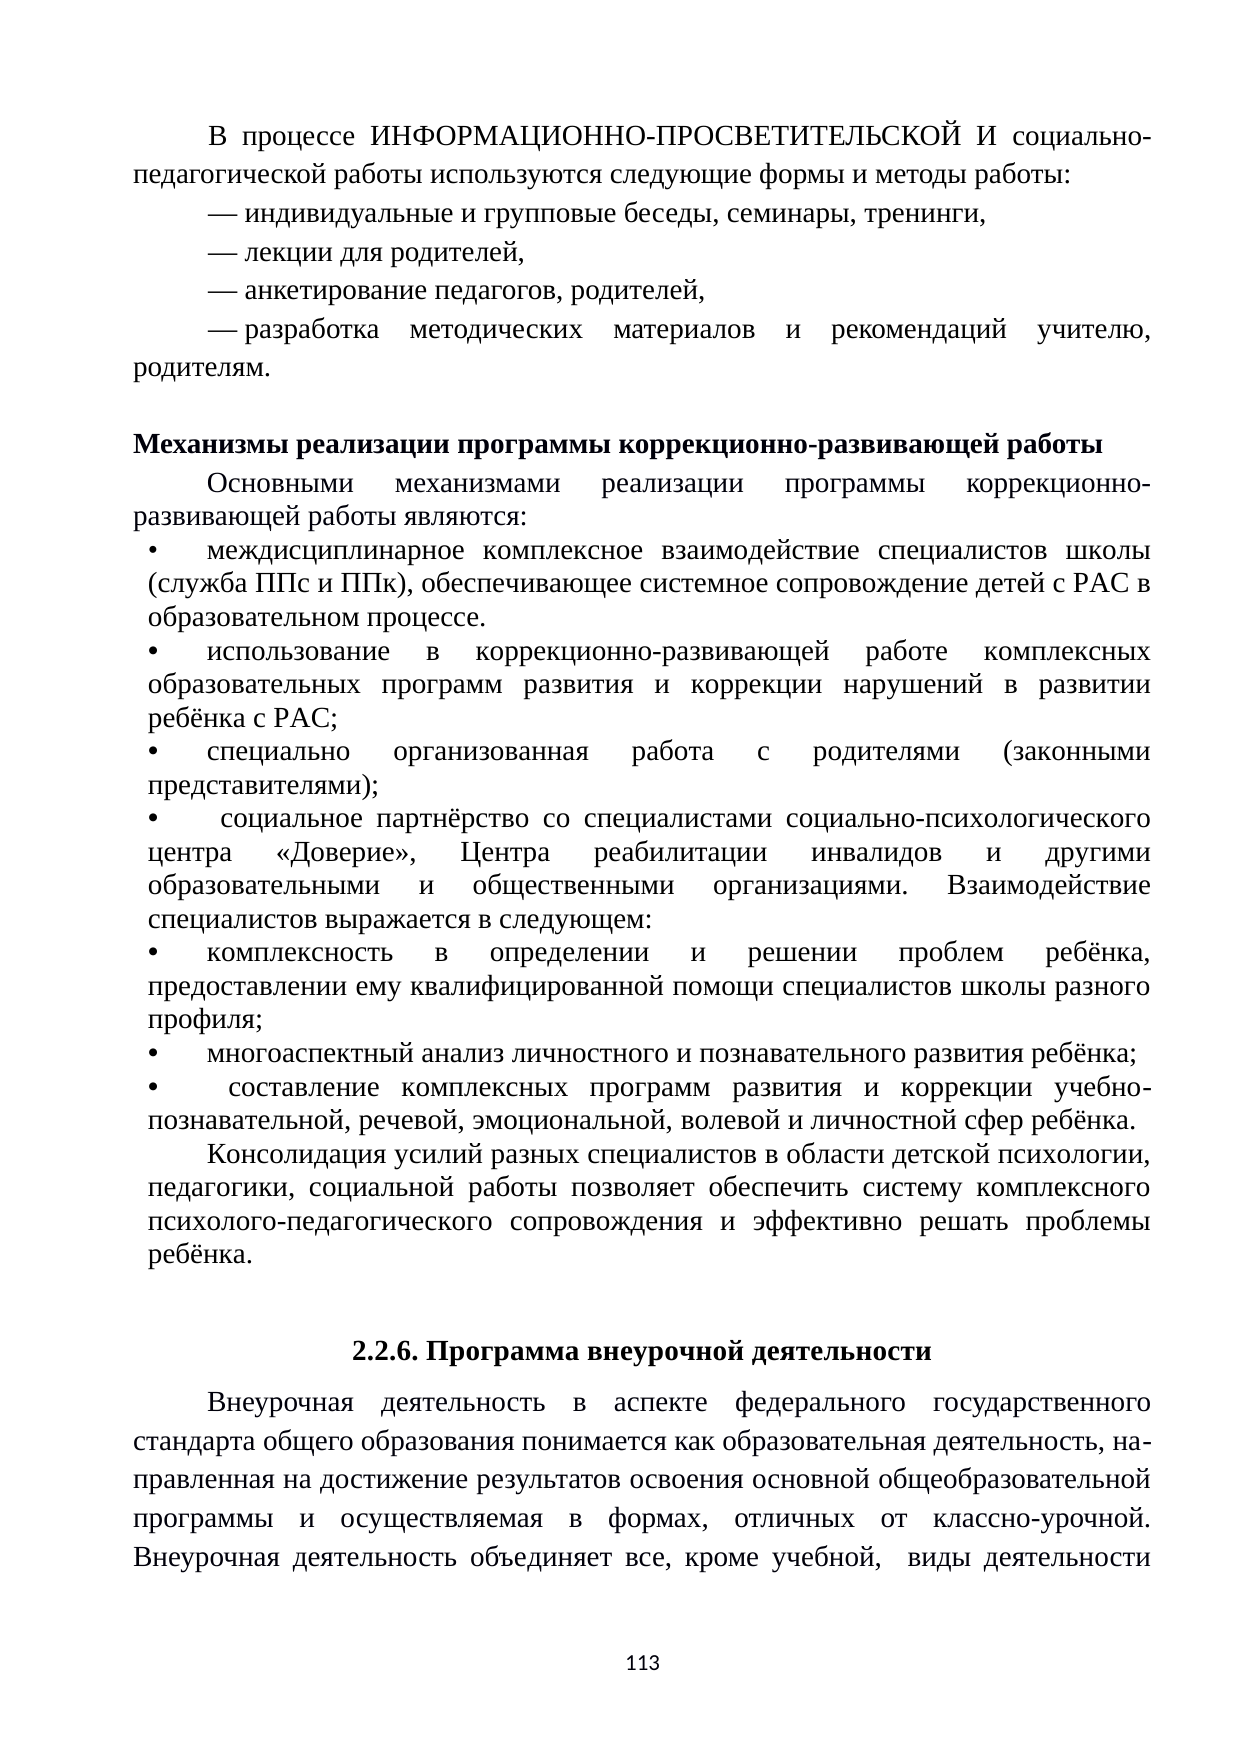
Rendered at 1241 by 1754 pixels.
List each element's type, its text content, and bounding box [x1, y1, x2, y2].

list комплексность в определении и решении проблем ребёнка, предоставлении ему квалифицированной помощи специалистов школы разного профиля; [148, 934, 1152, 1035]
text Основными механизмами реализации программы коррекционно-развивающей работы являются: [133, 465, 1152, 532]
list составление комплексных программ развития и коррекции учебно-познавательной, речевой, эмоциональной, волевой и личностной сфер ребёнка. [148, 1069, 1152, 1136]
list Консолидация усилий разных специалистов в области детской психологии, педагогики, социальной работы позволяет обеспечить систему комплексного психолого-педагогического сопровождения и эффективно решать проблемы ребёнка. [148, 1136, 1152, 1270]
text ― лекции для родителей, [133, 234, 1152, 267]
text Механизмы реализации программы коррекционно-развивающей работы [133, 426, 1152, 460]
text ― анкетирование педагогов, родителей, [133, 272, 1152, 306]
text В процессе информационно-просветительской и социально-педагогической работы используются следующие формы и методы работы: [133, 118, 1152, 190]
list многоаспектный анализ личностного и познавательного развития ребёнка; [148, 1035, 1152, 1069]
list использование в коррекционно-развивающей работе комплексных образовательных программ развития и коррекции нарушений в развитии ребёнка с РАС; [148, 633, 1152, 733]
text ― разработка методических материалов и рекомендаций учителю, родителям. [133, 311, 1152, 383]
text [133, 1384, 1152, 1572]
list социальное партнёрство со специалистами социально-психологического центра «Доверие», Центра реабилитации инвалидов и другими образовательными и общественными организациями. Взаимодействие специалистов выражается в следующем: [148, 800, 1152, 934]
list специально организованная работа с родителями (законными представителями); [148, 733, 1152, 800]
list междисциплинарное комплексное взаимодействие специалистов школы (служба ППс и ППк), обеспечивающее системное сопровождение детей с РАС в образовательном процессе. [148, 532, 1152, 633]
text 2.2.6. Программа внеурочной деятельности [133, 1333, 1152, 1367]
text ― индивидуальные и групповые беседы, семинары, тренинги, [133, 195, 1152, 229]
